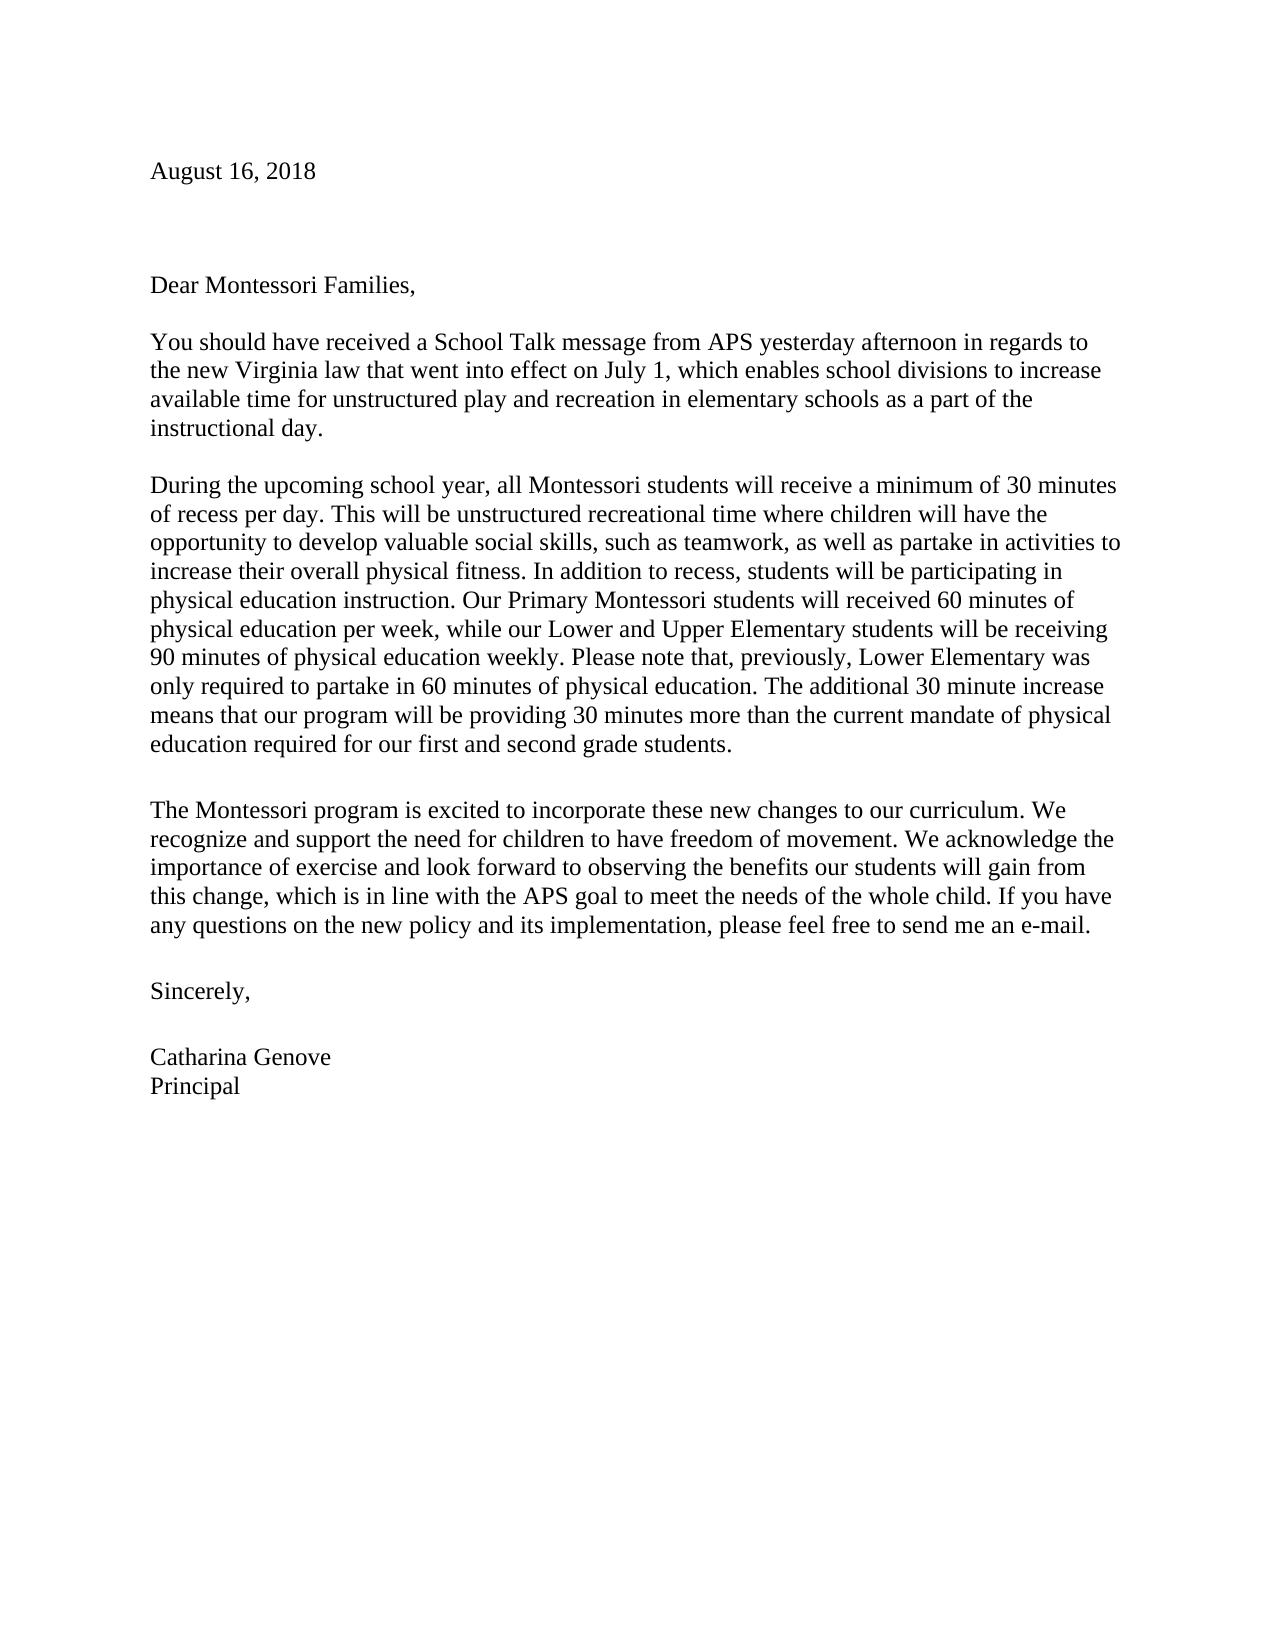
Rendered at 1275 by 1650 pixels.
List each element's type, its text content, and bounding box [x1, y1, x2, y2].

text You should have received a School Talk message from APS yesterday afternoon in regards to the new Virginia law that went into effect on July 1, which enables school divisions to increase available time for unstructured play and recreation in elementary schools as a part of the instructional day. [150, 327, 1125, 442]
text Catharina Genove [150, 1042, 1125, 1071]
text Principal [150, 1071, 1125, 1100]
text The Montessori program is excited to incorporate these new changes to our curriculum. We recognize and support the need for children to have freedom of movement. We acknowledge the importance of exercise and look forward to observing the benefits our students will gain from this change, which is in line with the APS goal to meet the needs of the whole child. If you have any questions on the new policy and its implementation, please feel free to send me an e-mail. [150, 795, 1125, 939]
text Sincerely, [150, 976, 1125, 1005]
text During the upcoming school year, all Montessori students will receive a minimum of 30 minutes of recess per day. This will be unstructured recreational time where children will have the opportunity to develop valuable social skills, such as teamwork, as well as partake in activities to increase their overall physical fitness. In addition to recess, students will be participating in physical education instruction. Our Primary Montessori students will received 60 minutes of physical education per week, while our Lower and Upper Elementary students will be receiving 90 minutes of physical education weekly. Please note that, previously, Lower Elementary was only required to partake in 60 minutes of physical education. The additional 30 minute increase means that our program will be providing 30 minutes more than the current mandate of physical education required for our first and second grade students. [150, 470, 1125, 757]
text Dear Montessori Families, [150, 270, 1125, 299]
text August 16, 2018 [150, 156, 1125, 185]
